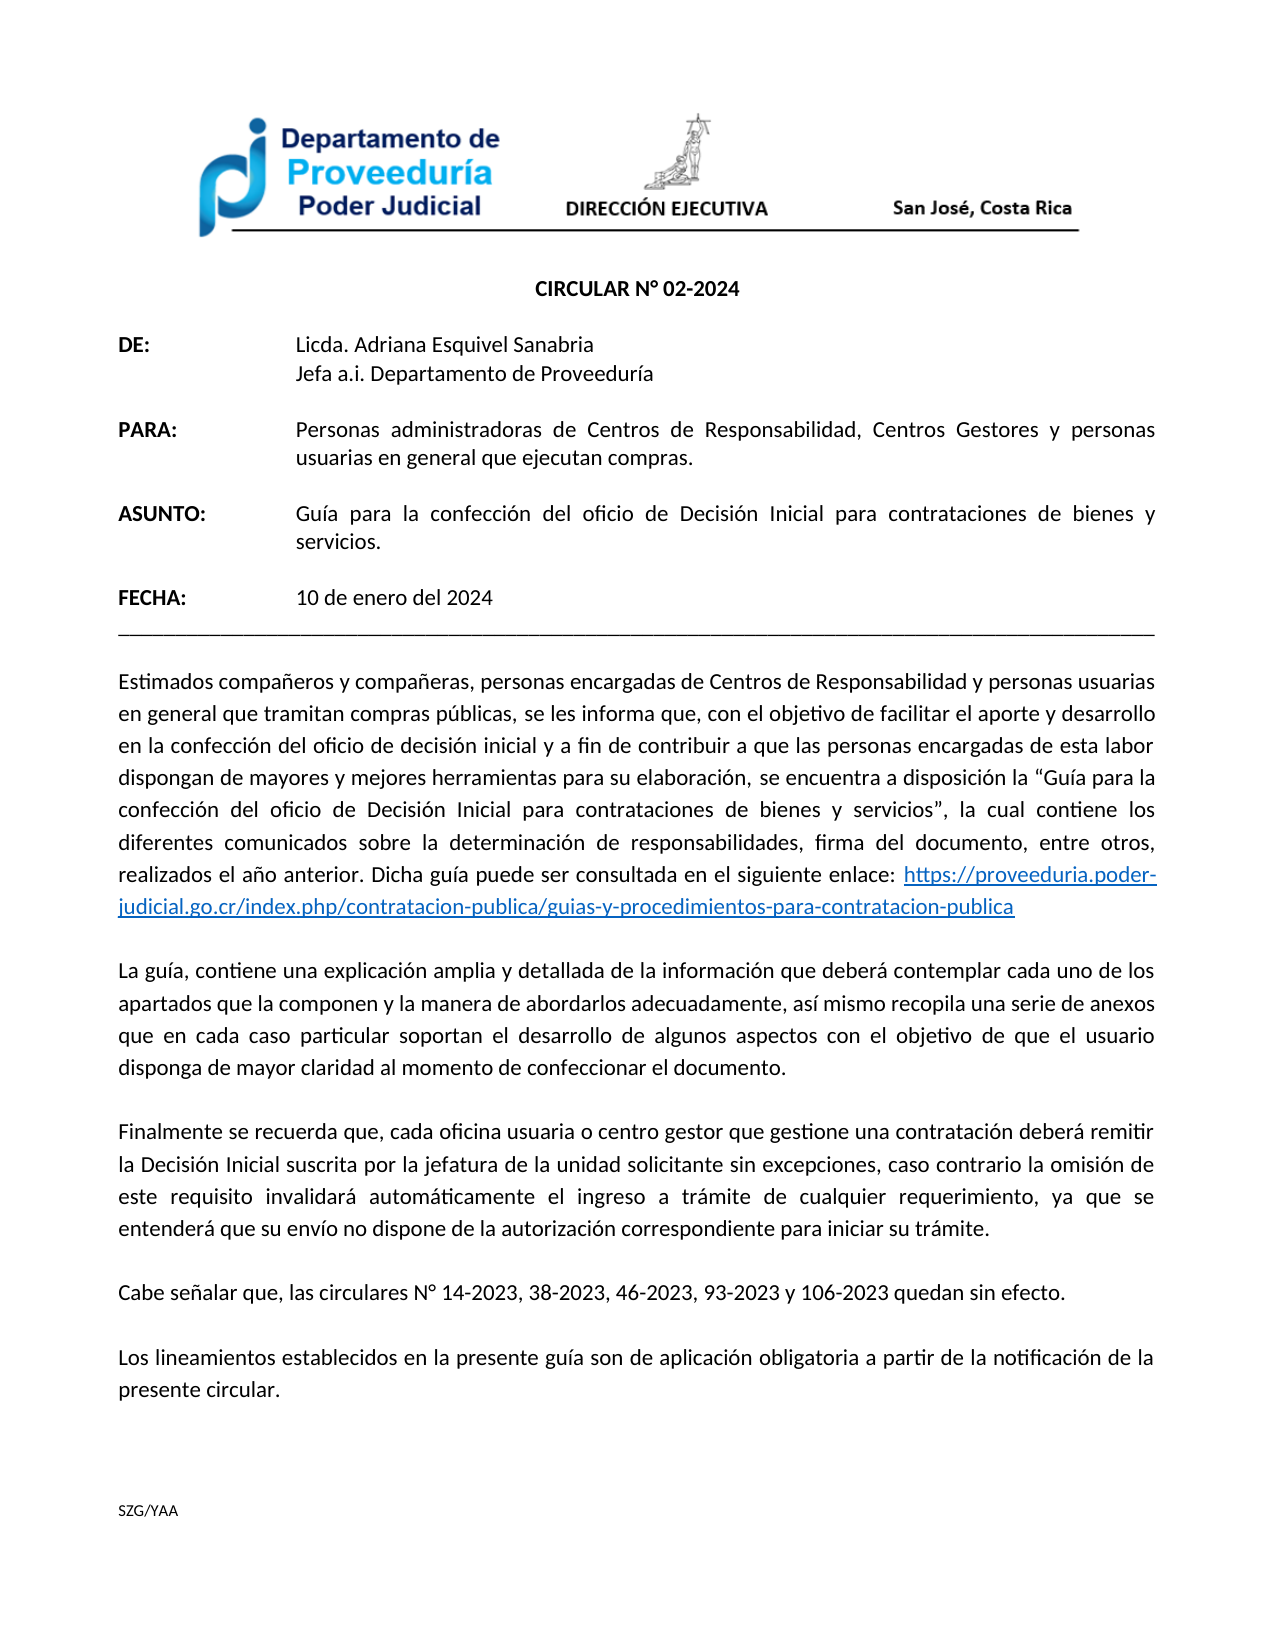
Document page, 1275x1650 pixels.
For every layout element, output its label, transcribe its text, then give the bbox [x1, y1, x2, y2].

text La guía, contiene una explicación amplia y detallada de la información que deberá contemplar cada uno de los apartados que la componen y la manera de abordarlos adecuadamente, así mismo recopila una serie de anexos que en cada caso particular soportan el desarrollo de algunos aspectos con el objetivo de que el usuario disponga de mayor claridad al momento de confeccionar el documento. [118, 957, 1157, 1081]
text Jefa a.i. Departamento de Proveeduría [118, 359, 1157, 387]
text FECHA: 10 de enero del 2024 [118, 583, 1157, 611]
picture [190, 108, 1085, 241]
text CIRCULAR N° 02-2024 [118, 274, 1157, 303]
text PARA: Personas administradoras de Centros de Responsabilidad, Centros Gestores y personas usuarias en general que ejecutan compras. [118, 415, 1157, 471]
text Cabe señalar que, las circulares N° 14-2023, 38-2023, 46-2023, 93-2023 y 106-2023 quedan sin efecto. [118, 1278, 1157, 1306]
text ASUNTO: Guía para la confección del oficio de Decisión Inicial para contrataciones de bienes y servicios. [118, 499, 1157, 555]
text SZG/YAA [118, 1501, 1157, 1521]
text Los lineamientos establecidos en la presente guía son de aplicación obligatoria a partir de la notificación de la presente circular. [118, 1343, 1157, 1403]
text Estimados compañeros y compañeras, personas encargadas de Centros de Responsabilidad y personas usuarias en general que tramitan compras públicas, se les informa que, con el objetivo de facilitar el aporte y desarrollo en la confección del oficio de decisión inicial y a fin de contribuir a que las personas encargadas de esta labor dispongan de mayores y mejores herramientas para su elaboración, se encuentra a disposición la “Guía para la confección del oficio de Decisión Inicial para contrataciones de bienes y servicios”, la cual contiene los diferentes comunicados sobre la determinación de responsabilidades, firma del documento, entre otros, realizados el año anterior. Dicha guía puede ser consultada en el siguiente enlace: https://proveeduria.poder-judicial.go.cr/index.php/contratacion-publica/guias-y-procedimientos-para-contratacion-publica [118, 667, 1157, 920]
text ___________________________________________________________________________________________ [118, 611, 1157, 639]
text Finalmente se recuerda que, cada oficina usuaria o centro gestor que gestione una contratación deberá remitir la Decisión Inicial suscrita por la jefatura de la unidad solicitante sin excepciones, caso contrario la omisión de este requisito invalidará automáticamente el ingreso a trámite de cualquier requerimiento, ya que se entenderá que su envío no dispone de la autorización correspondiente para iniciar su trámite. [118, 1117, 1157, 1242]
text DE: Licda. Adriana Esquivel Sanabria [118, 331, 1157, 359]
